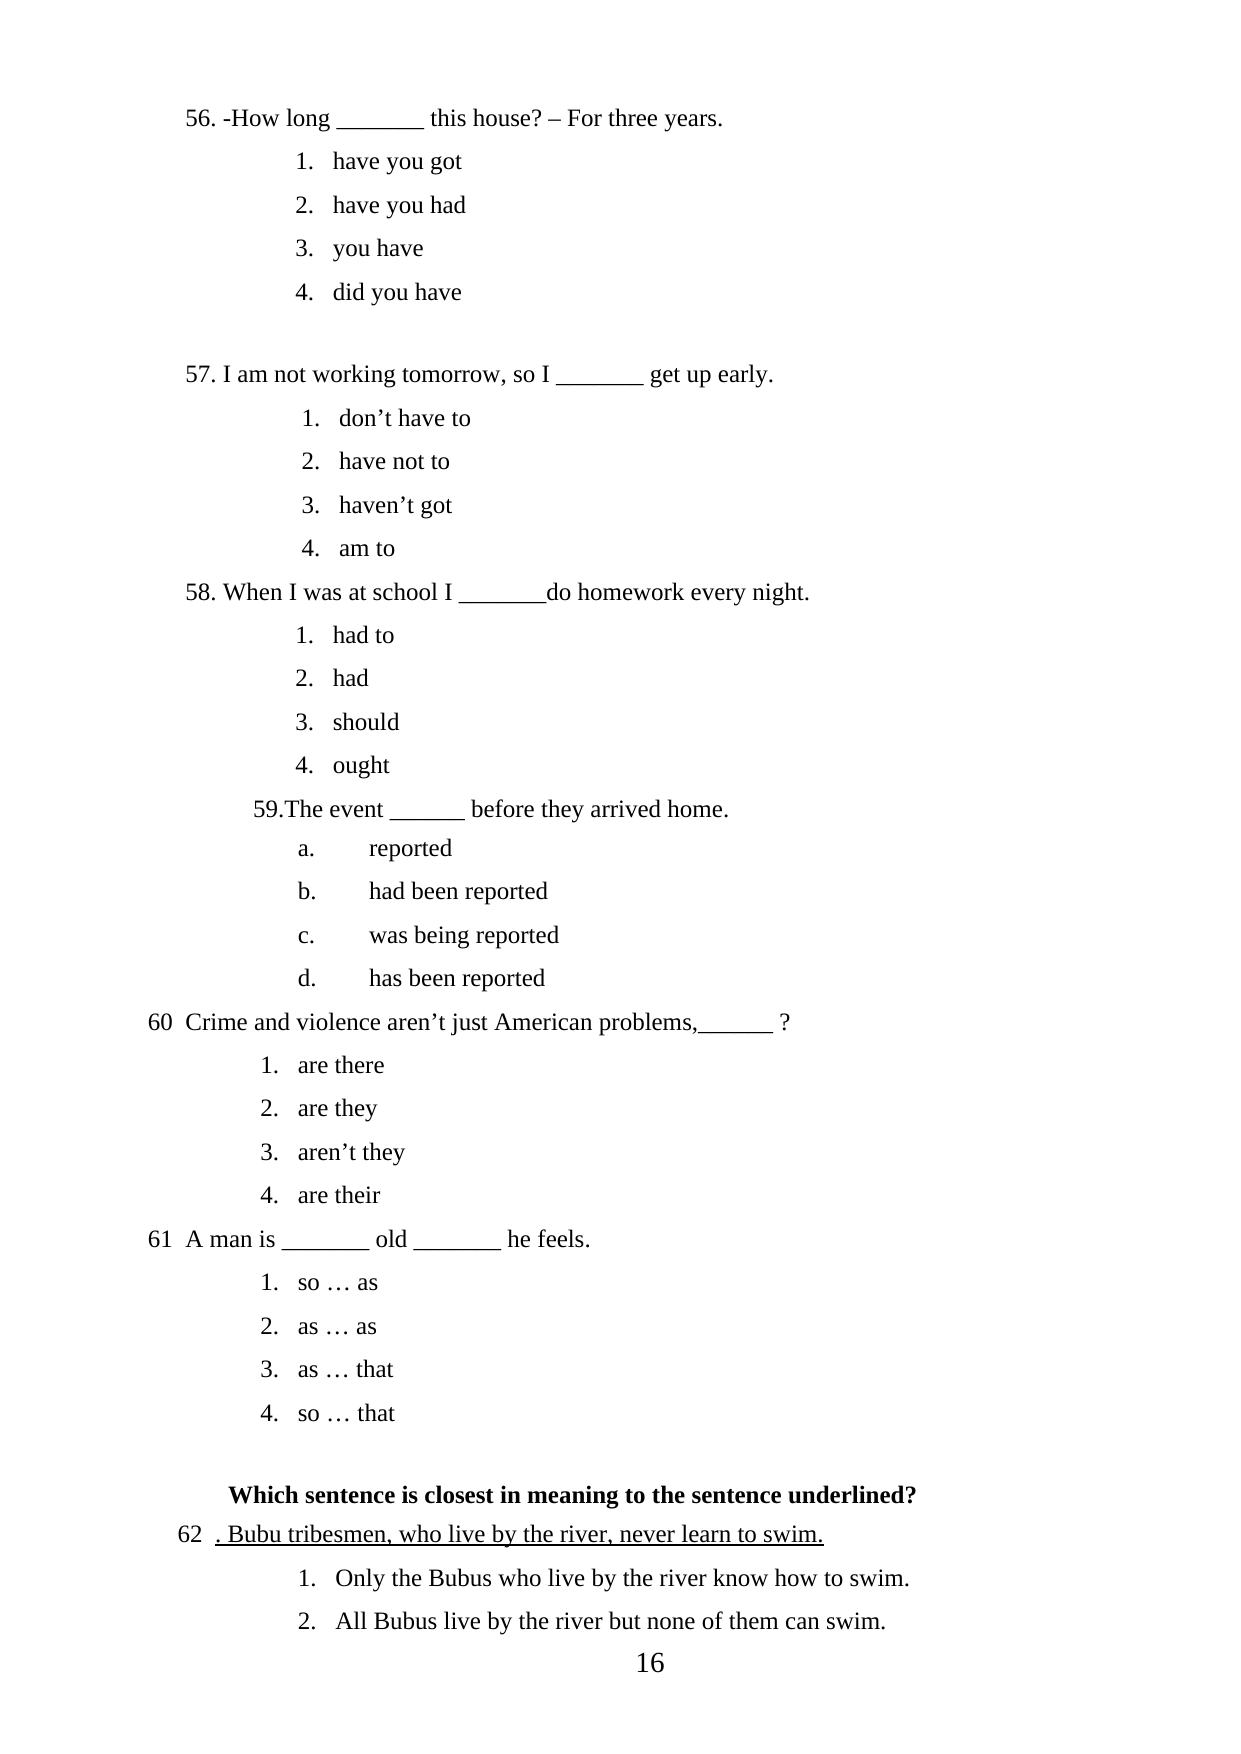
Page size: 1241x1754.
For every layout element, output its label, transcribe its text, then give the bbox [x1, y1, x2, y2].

list as … that [260, 1354, 1152, 1383]
text Which sentence is closest in meaning to the sentence underlined? [148, 1480, 1152, 1509]
list are there [260, 1050, 1152, 1079]
list I am not working tomorrow, so I _______ get up early. [185, 359, 1152, 388]
list was being reported [242, 920, 1152, 948]
list ought [295, 750, 1152, 779]
list you have [295, 233, 1152, 262]
list should [295, 707, 1152, 736]
list have you had [295, 190, 1152, 219]
list reported [242, 833, 1152, 862]
list Crime and violence aren’t just American problems,______ ? [148, 1007, 1152, 1035]
list When I was at school I _______do homework every night. [185, 577, 1152, 605]
list . Bubu tribesmen, who live by the river, never learn to swim. [177, 1519, 1152, 1548]
list -How long _______ this house? – For three years. [185, 103, 1152, 132]
list are their [260, 1180, 1152, 1209]
list All Bubus live by the river but none of them can swim. [298, 1606, 1152, 1635]
list had to [295, 620, 1152, 649]
text 59.The event ______ before they arrived home. [148, 794, 1152, 822]
list has been reported [242, 963, 1152, 992]
list had [295, 663, 1152, 692]
list are they [260, 1093, 1152, 1122]
list don’t have to [301, 403, 1152, 432]
list have not to [301, 446, 1152, 475]
list did you have [295, 277, 1152, 306]
list as … as [260, 1311, 1152, 1339]
list haven’t got [301, 490, 1152, 518]
list A man is _______ old _______ he feels. [148, 1224, 1152, 1253]
list had been reported [242, 876, 1152, 905]
list have you got [295, 146, 1152, 175]
list Only the Bubus who live by the river know how to swim. [298, 1563, 1152, 1592]
list am to [301, 533, 1152, 562]
list so … as [260, 1267, 1152, 1296]
list so … that [260, 1398, 1152, 1426]
list aren’t they [260, 1137, 1152, 1166]
